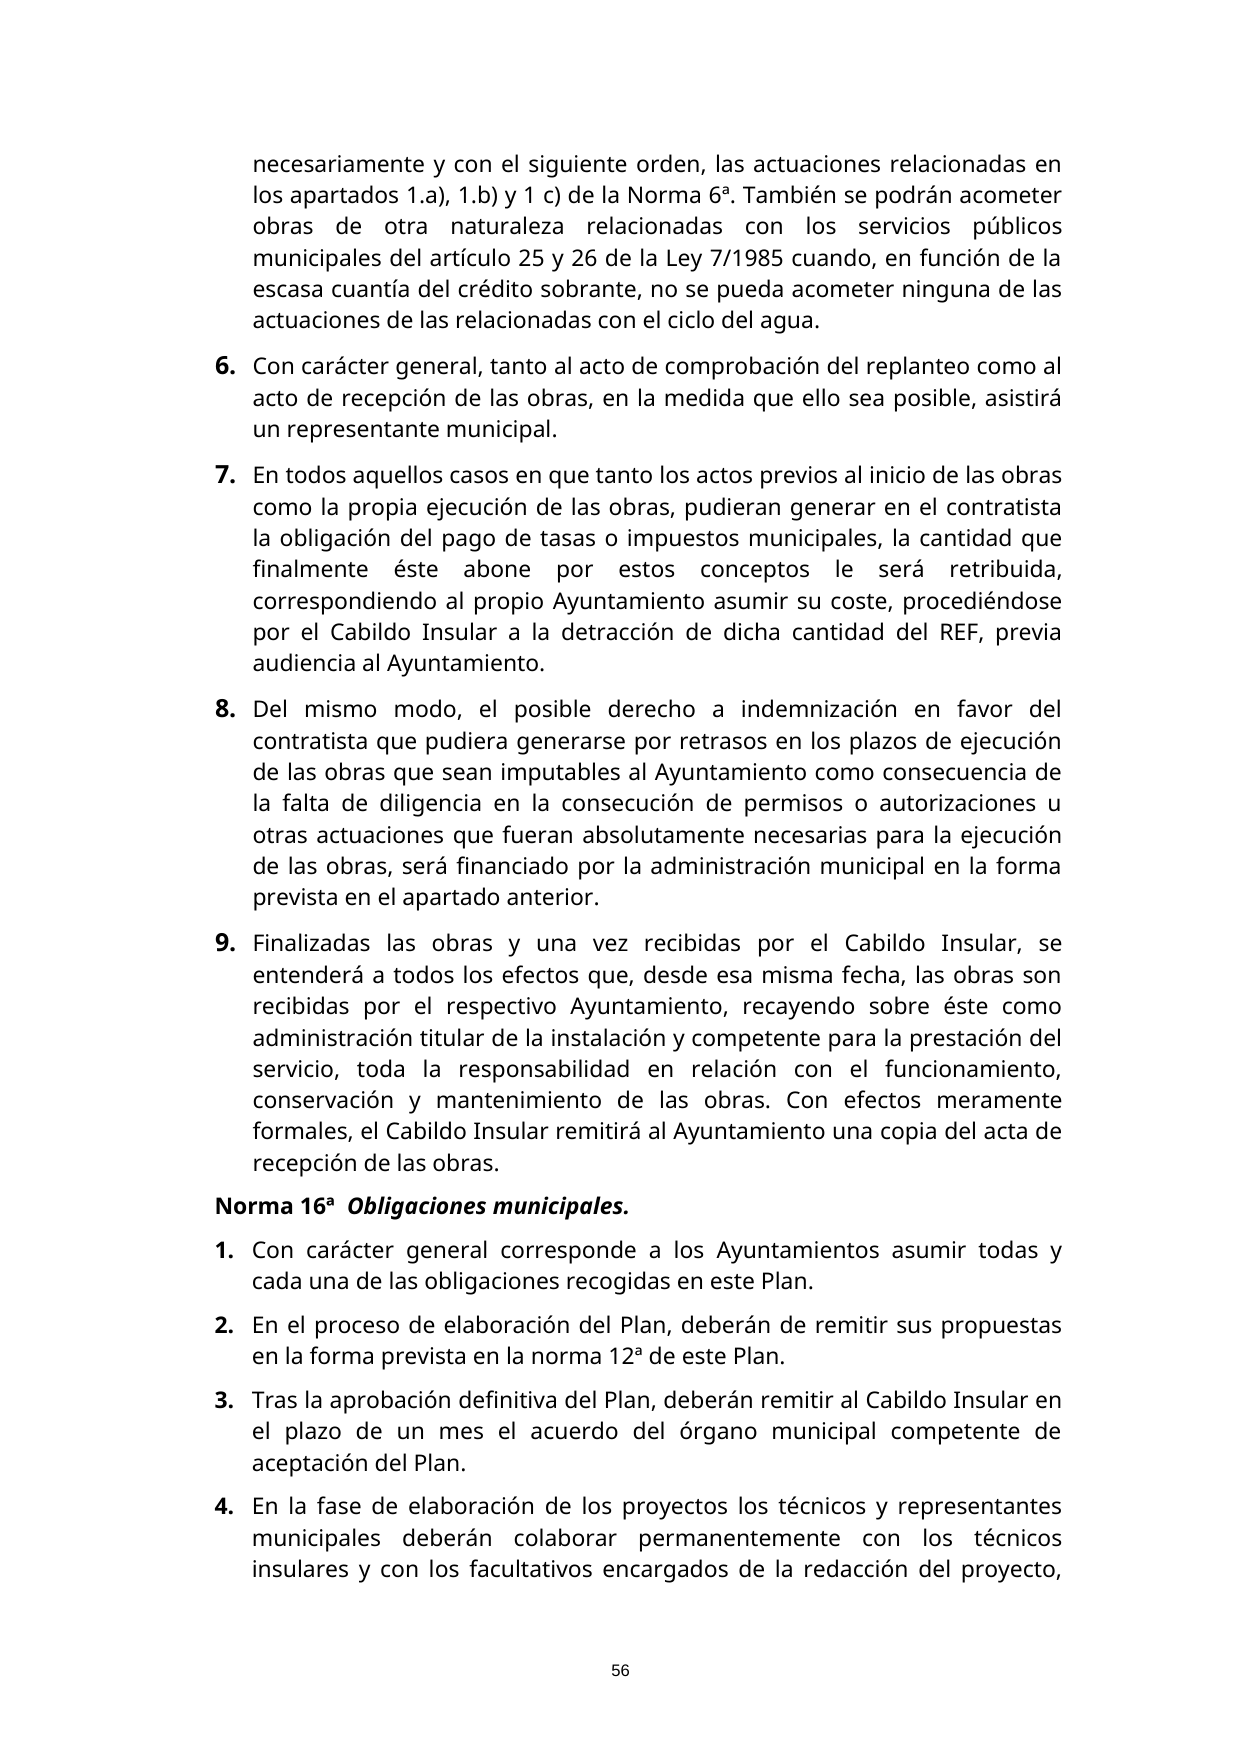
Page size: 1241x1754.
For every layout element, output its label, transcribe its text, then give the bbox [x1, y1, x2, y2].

text Norma 16ª Obligaciones municipales. [214, 1190, 1063, 1221]
list Del mismo modo, el posible derecho a indemnización en favor del contratista que pudiera generarse por retrasos en los plazos de ejecución de las obras que sean imputables al Ayuntamiento como consecuencia de la falta de diligencia en la consecución de permisos o autorizaciones u otras actuaciones que fueran absolutamente necesarias para la ejecución de las obras, será financiado por la administración municipal en la forma prevista en el apartado anterior. [215, 691, 1063, 912]
list Con carácter general corresponde a los Ayuntamientos asumir todas y cada una de las obligaciones recogidas en este Plan. [214, 1234, 1063, 1296]
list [214, 1490, 1063, 1584]
list En el proceso de elaboración del Plan, deberán de remitir sus propuestas en la forma prevista en la norma 12ª de este Plan. [214, 1309, 1063, 1371]
list Tras la aprobación definitiva del Plan, deberán remitir al Cabildo Insular en el plazo de un mes el acuerdo del órgano municipal competente de aceptación del Plan. [214, 1384, 1063, 1478]
list Finalizadas las obras y una vez recibidas por el Cabildo Insular, se entenderá a todos los efectos que, desde esa misma fecha, las obras son recibidas por el respectivo Ayuntamiento, recayendo sobre éste como administración titular de la instalación y competente para la prestación del servicio, toda la responsabilidad en relación con el funcionamiento, conservación y mantenimiento de las obras. Con efectos meramente formales, el Cabildo Insular remitirá al Ayuntamiento una copia del acta de recepción de las obras. [215, 925, 1063, 1178]
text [252, 148, 1063, 335]
list Con carácter general, tanto al acto de comprobación del replanteo como al acto de recepción de las obras, en la medida que ello sea posible, asistirá un representante municipal. [215, 348, 1063, 444]
list En todos aquellos casos en que tanto los actos previos al inicio de las obras como la propia ejecución de las obras, pudieran generar en el contratista la obligación del pago de tasas o impuestos municipales, la cantidad que finalmente éste abone por estos conceptos le será retribuida, correspondiendo al propio Ayuntamiento asumir su coste, procediéndose por el Cabildo Insular a la detracción de dicha cantidad del REF, previa audiencia al Ayuntamiento. [215, 457, 1063, 678]
